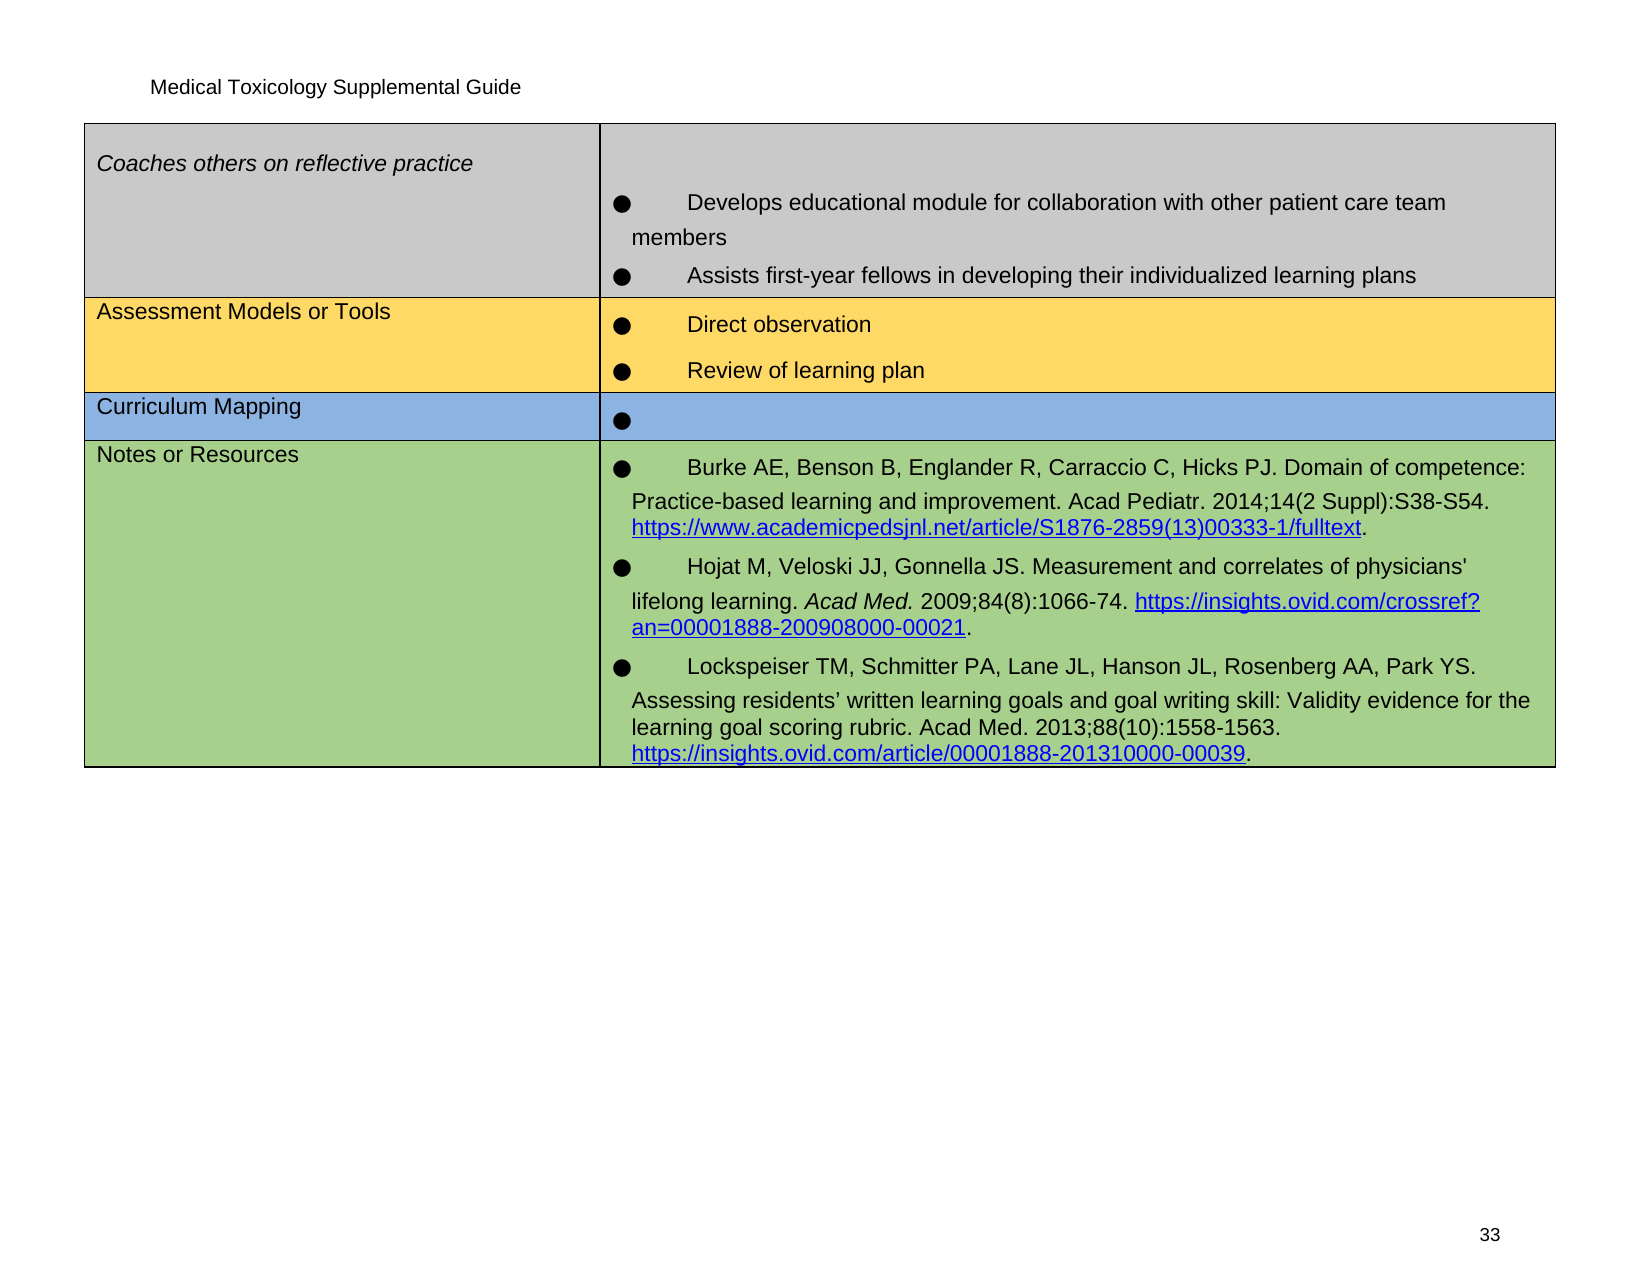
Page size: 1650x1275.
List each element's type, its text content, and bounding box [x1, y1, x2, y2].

table_cell Assessment Models or Tools [85, 298, 599, 392]
table_cell Curriculum Mapping [85, 393, 599, 440]
table_cell Notes or Resources [85, 441, 599, 766]
table_cell Direct observation Review of learning plan [601, 298, 1555, 392]
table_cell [85, 124, 599, 297]
table_cell Burke AE, Benson B, Englander R, Carraccio C, Hicks PJ. Domain of competence: Practice-based learning and improvement. Acad Pediatr. 2014;14(2 Suppl):S38-S54. https://www.academicpedsjnl.net/article/S1876-2859(13)00333-1/fulltext. Hojat M, Veloski JJ, Gonnella JS. Measurement and correlates of physicians' lifelong learning. Acad Med. 2009;84(8):1066-74. https://insights.ovid.com/crossref?an=00001888-200908000-00021. Lockspeiser TM, Schmitter PA, Lane JL, Hanson JL, Rosenberg AA, Park YS. Assessing residents’ written learning goals and goal writing skill: Validity evidence for the learning goal scoring rubric. Acad Med. 2013;88(10):1558-1563. https://insights.ovid.com/article/00001888-201310000-00039. [601, 441, 1555, 766]
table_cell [601, 124, 1555, 297]
table_cell [601, 393, 1555, 440]
